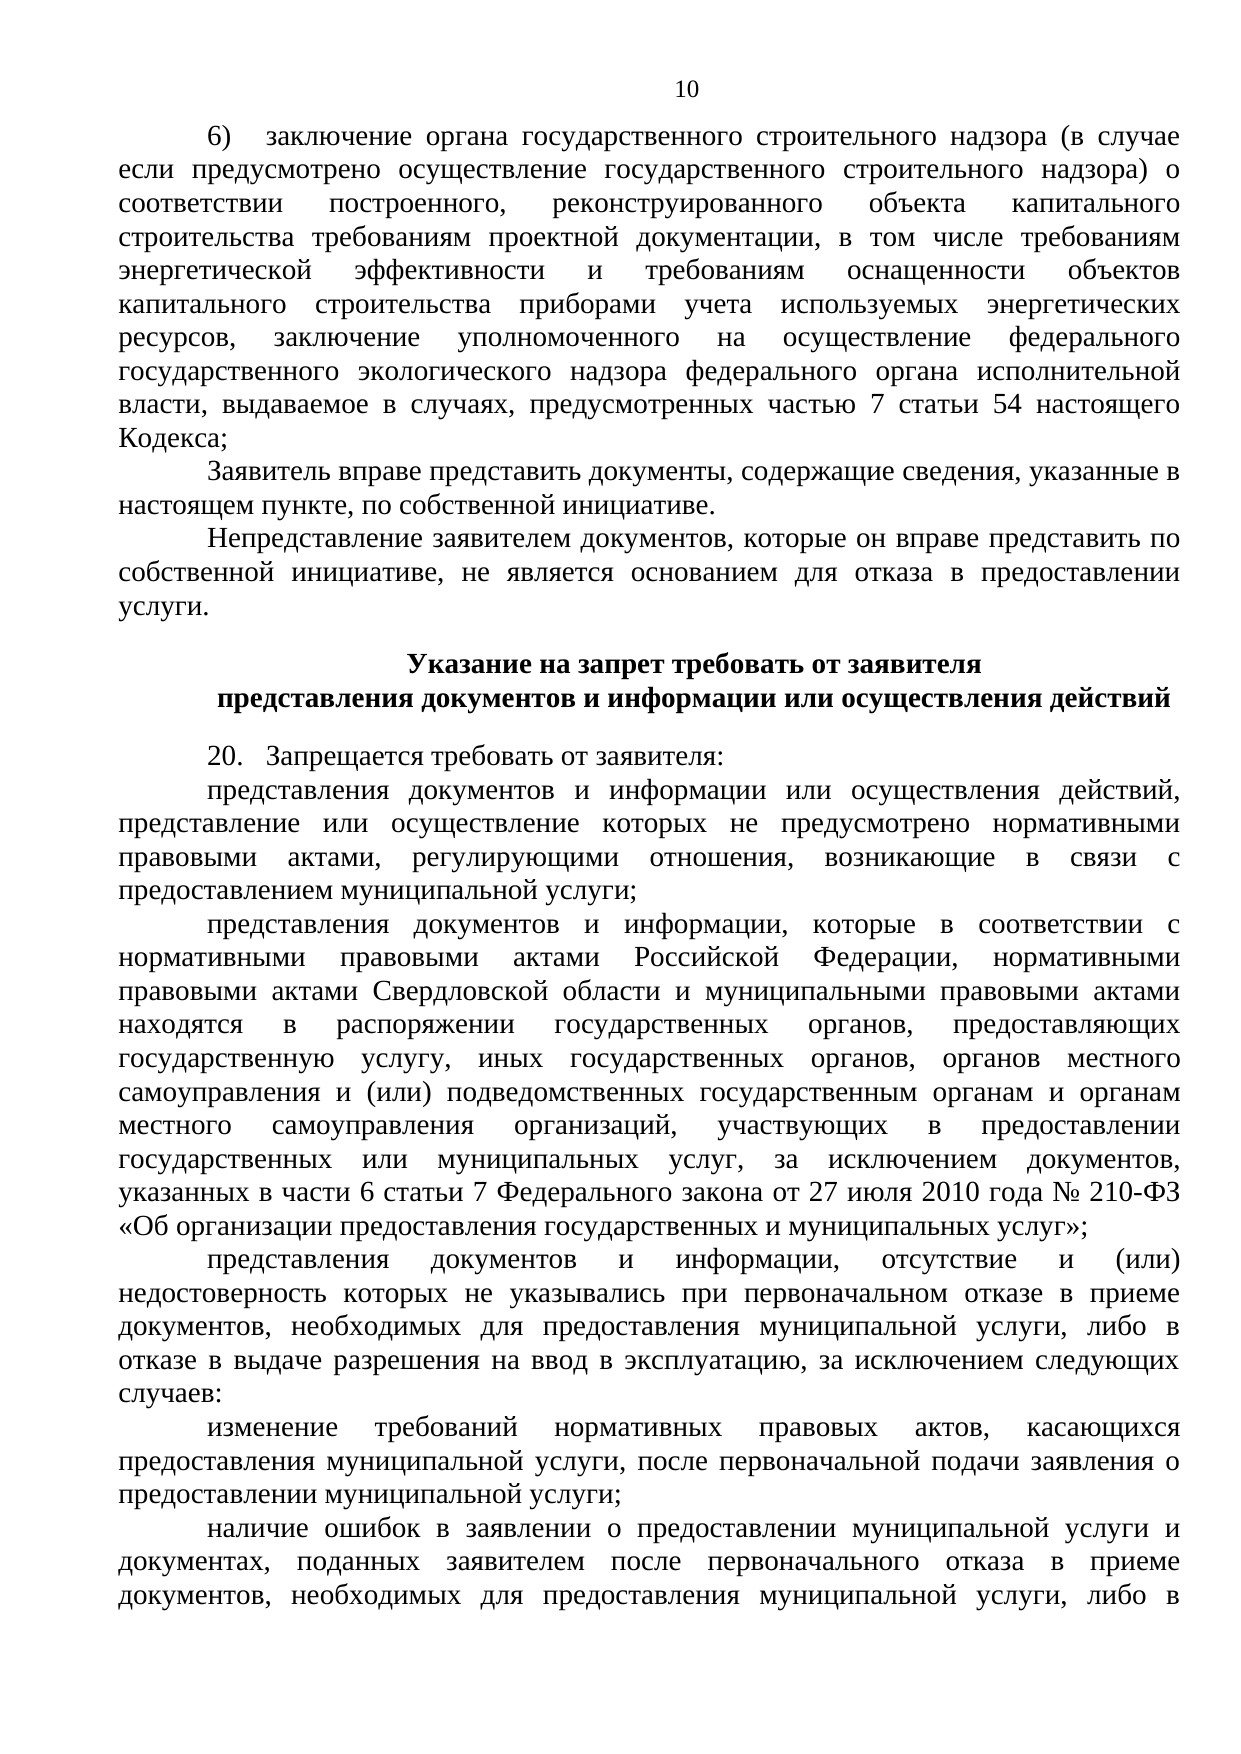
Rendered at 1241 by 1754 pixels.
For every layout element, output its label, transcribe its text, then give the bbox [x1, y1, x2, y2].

text Заявитель вправе представить документы, содержащие сведения, указанные в настоящем пункте, по собственной инициативе. [118, 453, 1181, 521]
list заключение органа государственного строительного надзора (в случае если предусмотрено осуществление государственного строительного надзора) о соответствии построенного, реконструированного объекта капитального строительства требованиям проектной документации, в том числе требованиям энергетической эффективности и требованиям оснащенности объектов капитального строительства приборами учета используемых энергетических ресурсов, заключение уполномоченного на осуществление федерального государственного экологического надзора федерального органа исполнительной власти, выдаваемое в случаях, предусмотренных частью 7 статьи 54 настоящего Кодекса; [118, 118, 1181, 453]
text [118, 1510, 1181, 1610]
text представления документов и информации, которые в соответствии с нормативными правовыми актами Российской Федерации, нормативными правовыми актами Свердловской области и муниципальными правовыми актами находятся в распоряжении государственных органов, предоставляющих государственную услугу, иных государственных органов, органов местного самоуправления и (или) подведомственных государственным органам и органам местного самоуправления организаций, участвующих в предоставлении государственных или муниципальных услуг, за исключением документов, указанных в части 6 статьи 7 Федерального закона от 27 июля 2010 года № 210-ФЗ «Об организации предоставления государственных и муниципальных услуг»; [118, 906, 1181, 1241]
text Непредставление заявителем документов, которые он вправе представить по собственной инициативе, не является основанием для отказа в предоставлении услуги. [118, 521, 1181, 621]
text представления документов и информации или осуществления действий [118, 680, 1181, 713]
text представления документов и информации, отсутствие и (или) недостоверность которых не указывались при первоначальном отказе в приеме документов, необходимых для предоставления муниципальной услуги, либо в отказе в выдаче разрешения на ввод в эксплуатацию, за исключением следующих случаев: [118, 1241, 1181, 1409]
text Указание на запрет требовать от заявителя [118, 646, 1181, 680]
list Запрещается требовать от заявителя: [118, 738, 1181, 772]
text представления документов и информации или осуществления действий, представление или осуществление которых не предусмотрено нормативными правовыми актами, регулирующими отношения, возникающие в связи с предоставлением муниципальной услуги; [118, 772, 1181, 906]
text изменение требований нормативных правовых актов, касающихся предоставления муниципальной услуги, после первоначальной подачи заявления о предоставлении муниципальной услуги; [118, 1409, 1181, 1510]
